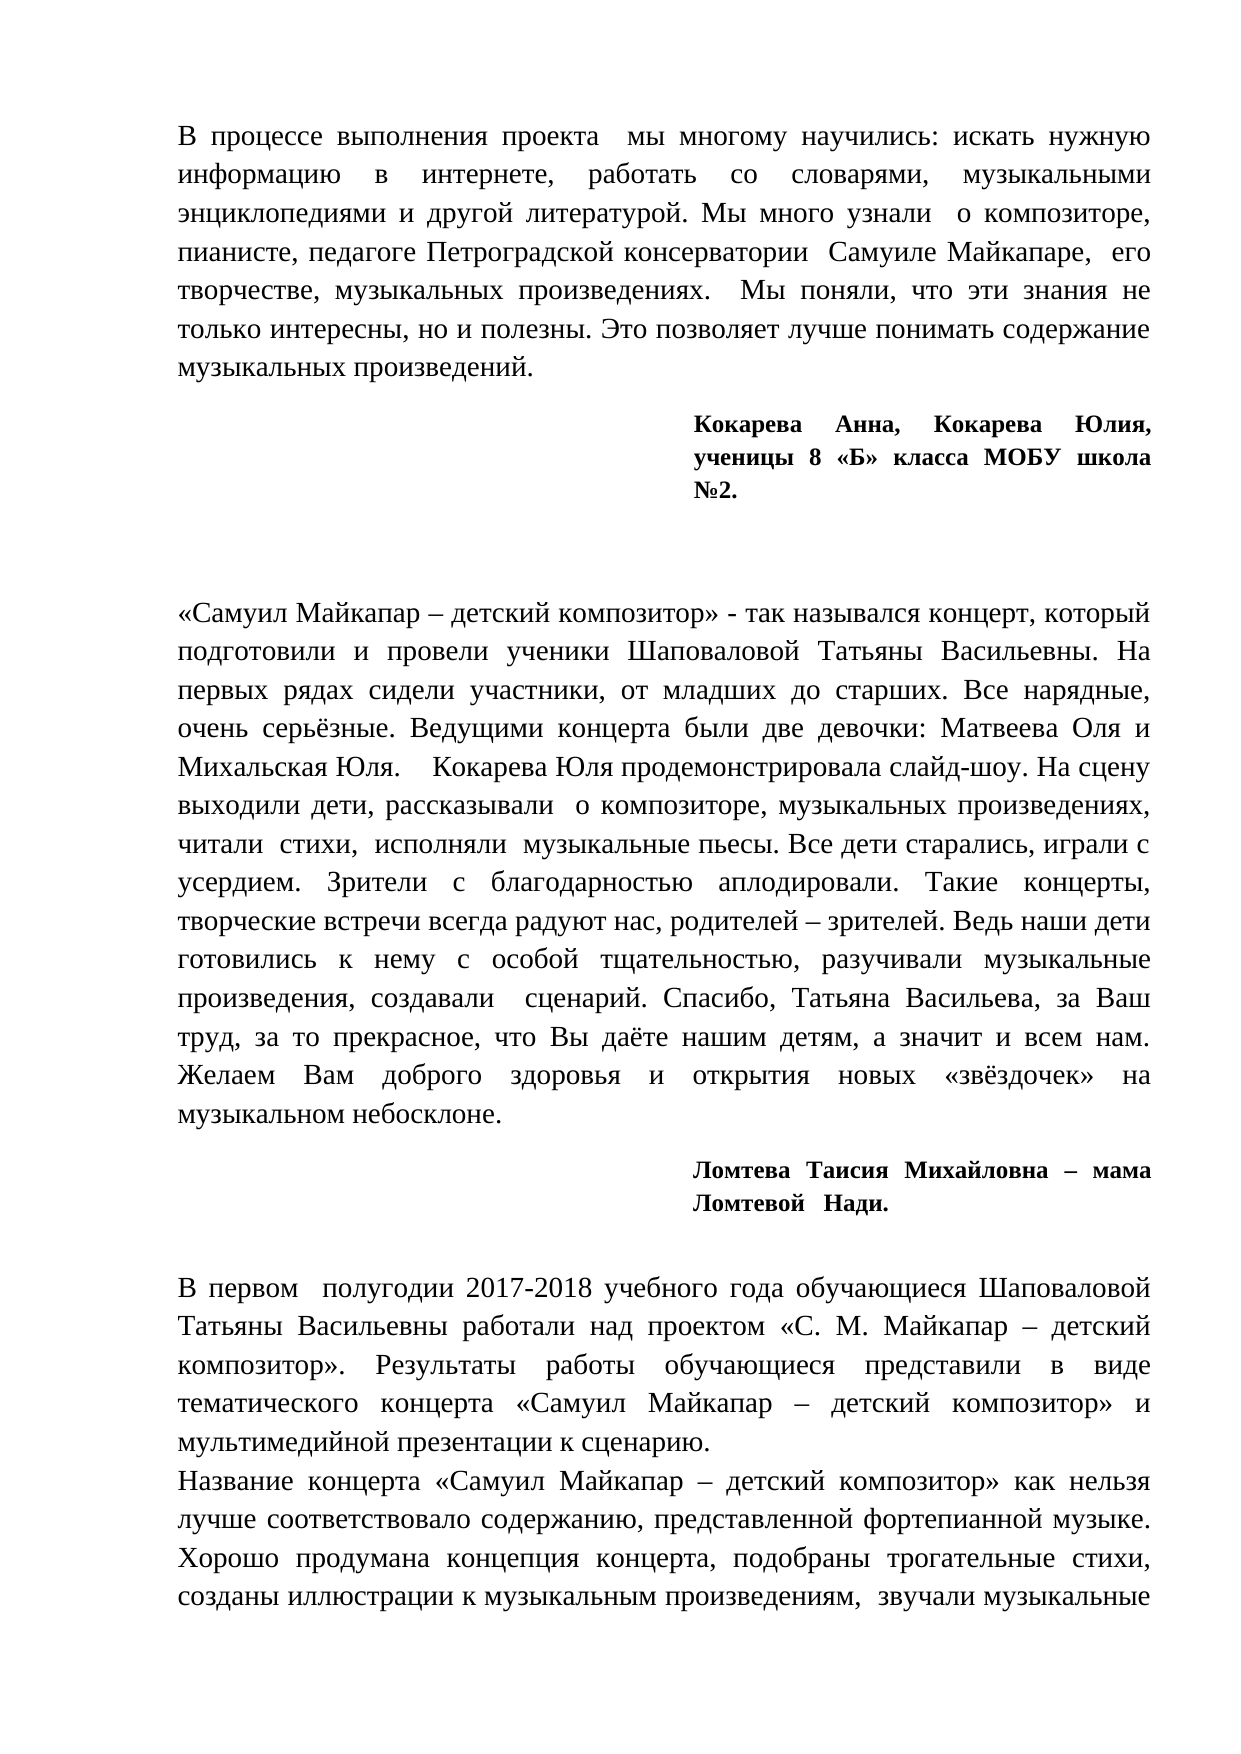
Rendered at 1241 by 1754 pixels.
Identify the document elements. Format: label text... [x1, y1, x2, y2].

text В первом полугодии 2017-2018 учебного года обучающиеся Шаповаловой Татьяны Васильевны работали над проектом «С. М. Майкапар – детский композитор». Результаты работы обучающиеся представили в виде тематического концерта «Самуил Майкапар – детский композитор» и мультимедийной презентации к сценарию. [177, 1270, 1152, 1458]
text Кокарева Анна, Кокарева Юлия, ученицы 8 «Б» класса МОБУ школа №2. [693, 409, 1152, 569]
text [177, 1463, 1152, 1612]
text «Самуил Майкапар – детский композитор» - так назывался концерт, который подготовили и провели ученики Шаповаловой Татьяны Васильевны. На первых рядах сидели участники, от младших до старших. Все нарядные, очень серьёзные. Ведущими концерта были две девочки: Матвеева Оля и Михальская Юля. Кокарева Юля продемонстрировала слайд-шоу. На сцену выходили дети, рассказывали о композиторе, музыкальных произведениях, читали стихи, исполняли музыкальные пьесы. Все дети старались, играли с усердием. Зрители с благодарностью аплодировали. Такие концерты, творческие встречи всегда радуют нас, родителей – зрителей. Ведь наши дети готовились к нему с особой тщательностью, разучивали музыкальные произведения, создавали сценарий. Спасибо, Татьяна Васильева, за Ваш труд, за то прекрасное, что Вы даёте нашим детям, а значит и всем нам. Желаем Вам доброго здоровья и открытия новых «звёздочек» на музыкальном небосклоне. [177, 595, 1152, 1129]
text В процессе выполнения проекта мы многому научились: искать нужную информацию в интернете, работать со словарями, музыкальными энциклопедиями и другой литературой. Мы много узнали о композиторе, пианисте, педагоге Петроградской консерватории Самуиле Майкапаре, его творчестве, музыкальных произведениях. Мы поняли, что эти знания не только интересны, но и полезны. Это позволяет лучше понимать содержание музыкальных произведений. [177, 118, 1152, 383]
text Ломтева Таисия Михайловна – мама Ломтевой Нади. [693, 1155, 1152, 1217]
